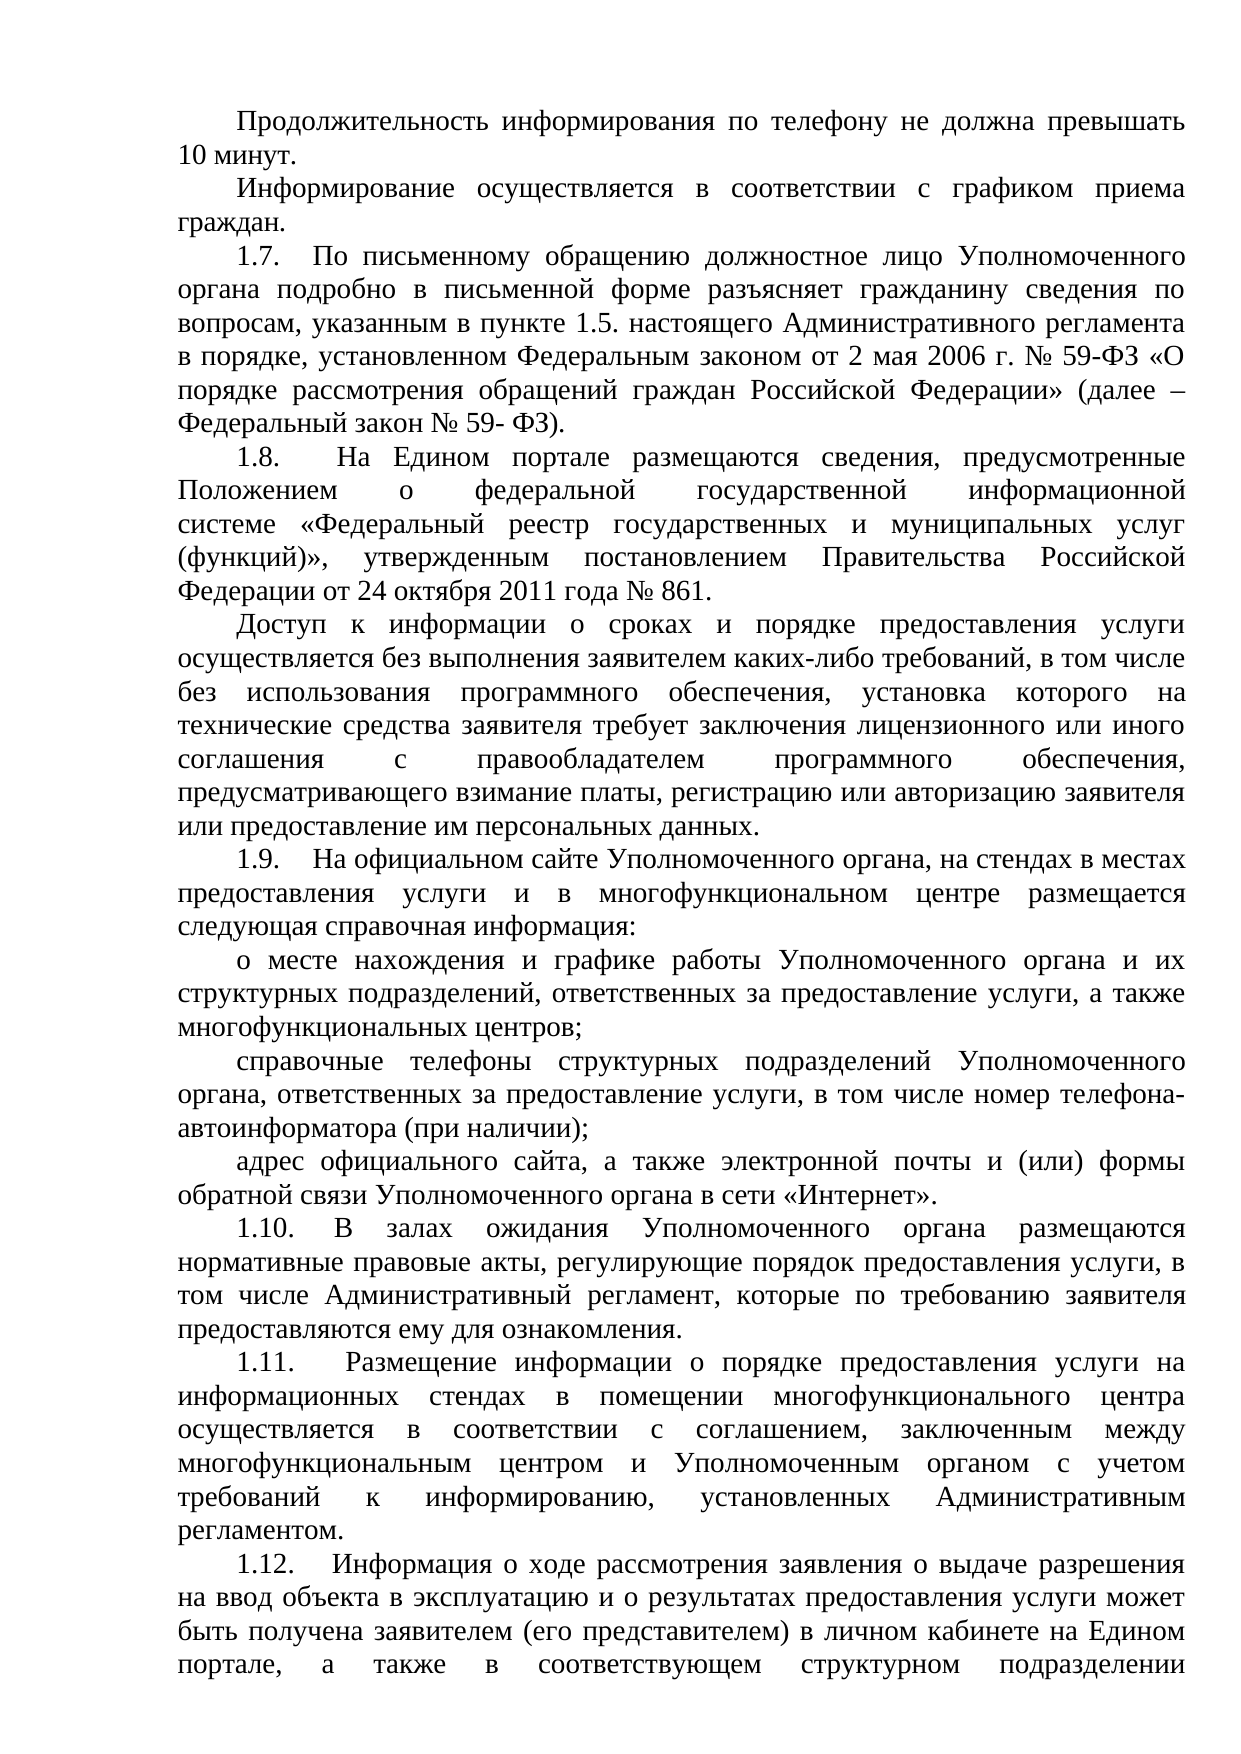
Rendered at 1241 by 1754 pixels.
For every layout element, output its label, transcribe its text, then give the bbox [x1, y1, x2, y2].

text Доступ к информации о сроках и порядке предоставления услуги осуществляется без выполнения заявителем каких-либо требований, в том числе без использования программного обеспечения, установка которого на технические средства заявителя требует заключения лицензионного или иного соглашения с правообладателем программного обеспечения, предусматривающего взимание платы, регистрацию или авторизацию заявителя или предоставление им персональных данных. [177, 607, 1186, 841]
text Продолжительность информирования по телефону не должна превышать 10 минут. [177, 103, 1186, 171]
list По письменному обращению должностное лицо Уполномоченного органа подробно в письменной форме разъясняет гражданину сведения по вопросам, указанным в пункте 1.5. настоящего Административного регламента в порядке, установленном Федеральным законом от 2 мая 2006 г. № 59-ФЗ «О порядке рассмотрения обращений граждан Российской Федерации» (далее – Федеральный закон № 59- ФЗ). [177, 238, 1186, 439]
list На официальном сайте Уполномоченного органа, на стендах в местах предоставления услуги и в многофункциональном центре размещается следующая справочная информация: [177, 841, 1186, 942]
list На Едином портале размещаются сведения, предусмотренные Положением о федеральной государственной информационной системе «Федеральный реестр государственных и муниципальных услуг (функций)», утвержденным постановлением Правительства Российской Федерации от 24 октября 2011 года № 861. [177, 439, 1186, 607]
text адрес официального сайта, а также электронной почты и (или) формы обратной связи Уполномоченного органа в сети «Интернет». [177, 1143, 1186, 1210]
text справочные телефоны структурных подразделений Уполномоченного органа, ответственных за предоставление услуги, в том числе номер телефона- автоинформатора (при наличии); [177, 1043, 1186, 1143]
text о месте нахождения и графике работы Уполномоченного органа и их структурных подразделений, ответственных за предоставление услуги, а также многофункциональных центров; [177, 942, 1186, 1043]
text Информирование осуществляется в соответствии с графиком приема граждан. [177, 171, 1186, 238]
list Размещение информации о порядке предоставления услуги на информационных стендах в помещении многофункционального центра осуществляется в соответствии с соглашением, заключенным между многофункциональным центром и Уполномоченным органом с учетом требований к информированию, установленных Административным регламентом. [177, 1344, 1186, 1546]
list В залах ожидания Уполномоченного органа размещаются нормативные правовые акты, регулирующие порядок предоставления услуги, в том числе Административный регламент, которые по требованию заявителя предоставляются ему для ознакомления. [177, 1210, 1186, 1344]
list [177, 1546, 1186, 1680]
